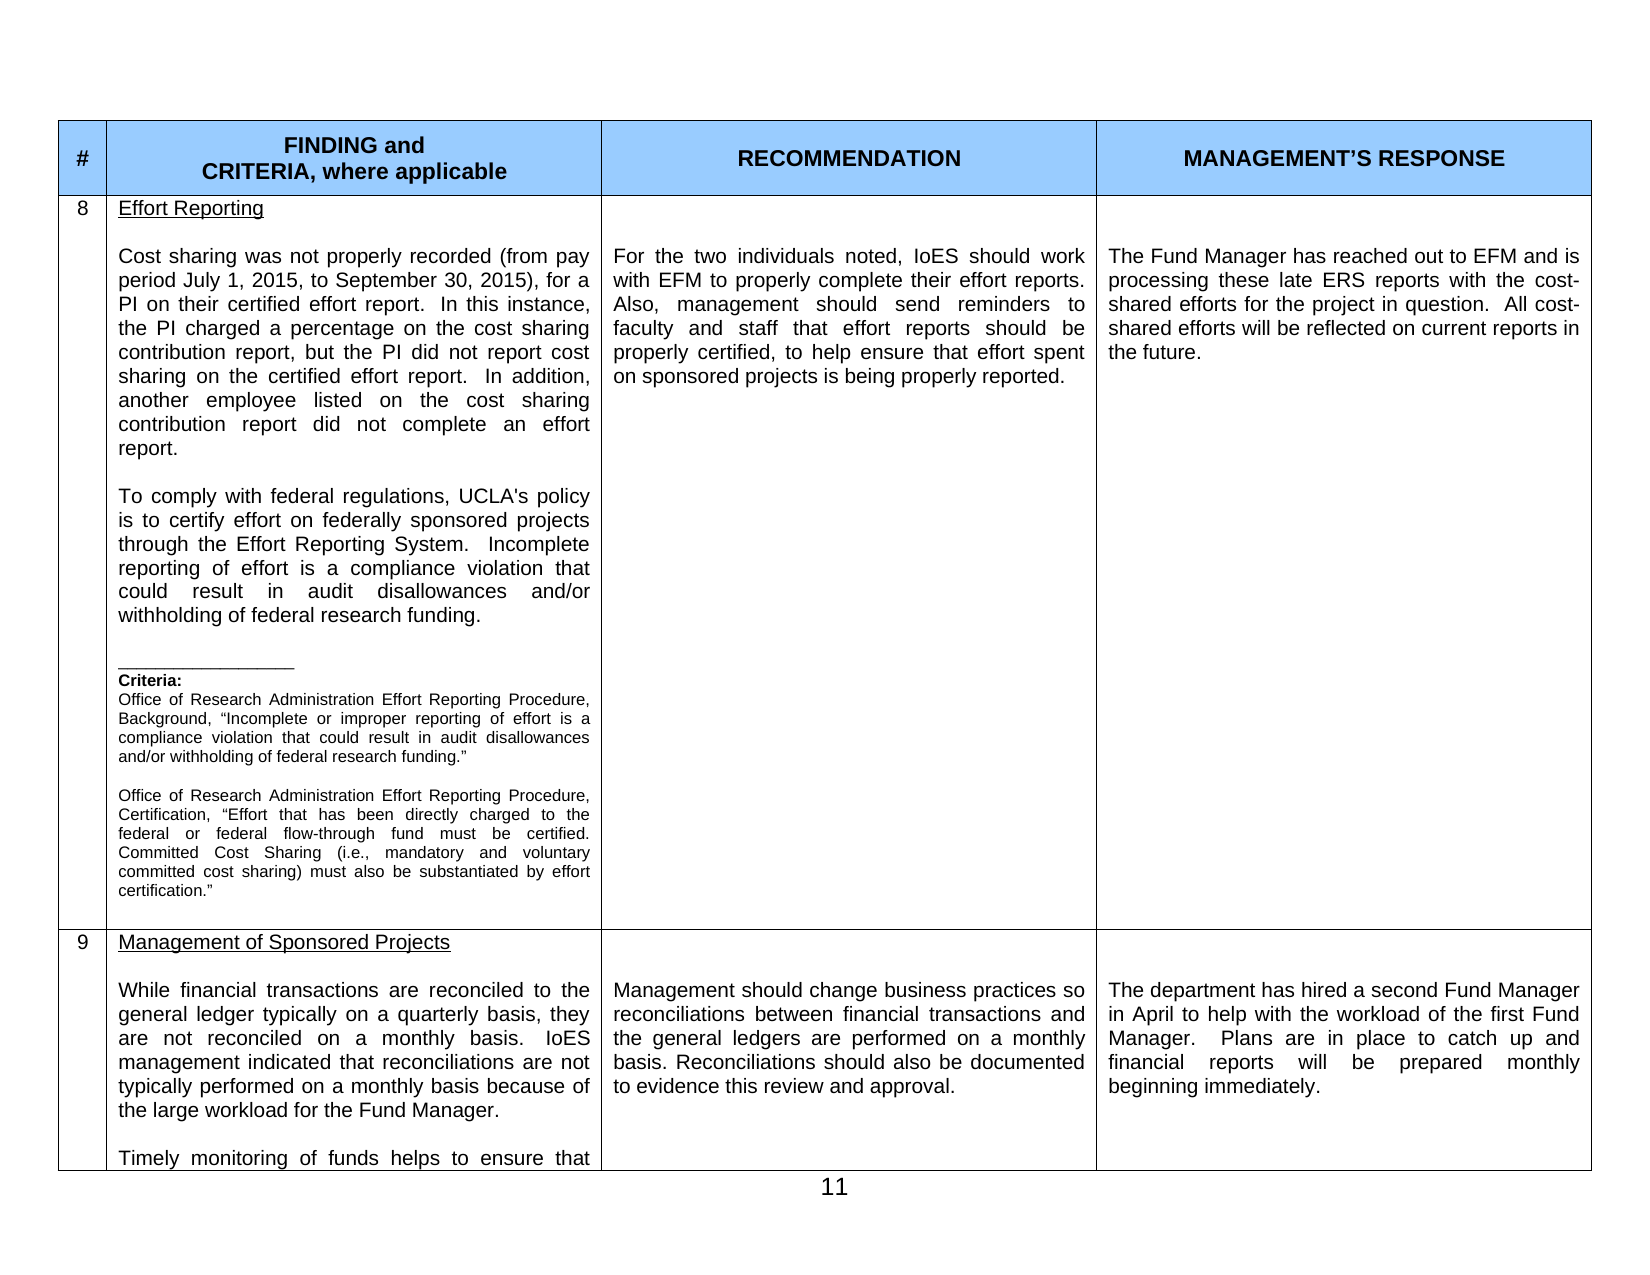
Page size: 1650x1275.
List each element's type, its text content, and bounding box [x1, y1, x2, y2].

table_cell 9 [59, 930, 106, 1170]
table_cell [107, 930, 601, 1170]
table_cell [1097, 930, 1591, 1170]
table_cell 8 [59, 196, 106, 929]
table_header RECOMMENDATION [602, 121, 1096, 195]
table_header MANAGEMENT’S RESPONSE [1097, 121, 1591, 195]
table_cell The Fund Manager has reached out to EFM and is processing these late ERS reports with the cost-shared efforts for the project in question. All cost-shared efforts will be reflected on current reports in the future. [1097, 196, 1591, 929]
table_cell For the two individuals noted, IoES should work with EFM to properly complete their effort reports. Also, management should send reminders to faculty and staff that effort reports should be properly certified, to help ensure that effort spent on sponsored projects is being properly reported. [602, 196, 1096, 929]
table_header # [59, 121, 106, 195]
table_header FINDING and CRITERIA, where applicable [107, 121, 601, 195]
table_cell Effort Reporting Cost sharing was not properly recorded (from pay period July 1, 2015, to September 30, 2015), for a PI on their certified effort report. In this instance, the PI charged a percentage on the cost sharing contribution report, but the PI did not report cost sharing on the certified effort report. In addition, another employee listed on the cost sharing contribution report did not complete an effort report. To comply with federal regulations, UCLA's policy is to certify effort on federally sponsored projects through the Effort Reporting System. Incomplete reporting of effort is a compliance violation that could result in audit disallowances and/or withholding of federal research funding. ___________________ Criteria: Office of Research Administration Effort Reporting Procedure, Background, “Incomplete or improper reporting of effort is a compliance violation that could result in audit disallowances and/or withholding of federal research funding.” Office of Research Administration Effort Reporting Procedure, Certification, “Effort that has been directly charged to the federal or federal flow-through fund must be certified. Committed Cost Sharing (i.e., mandatory and voluntary committed cost sharing) must also be substantiated by effort certification.” [107, 196, 601, 929]
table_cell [602, 930, 1096, 1170]
